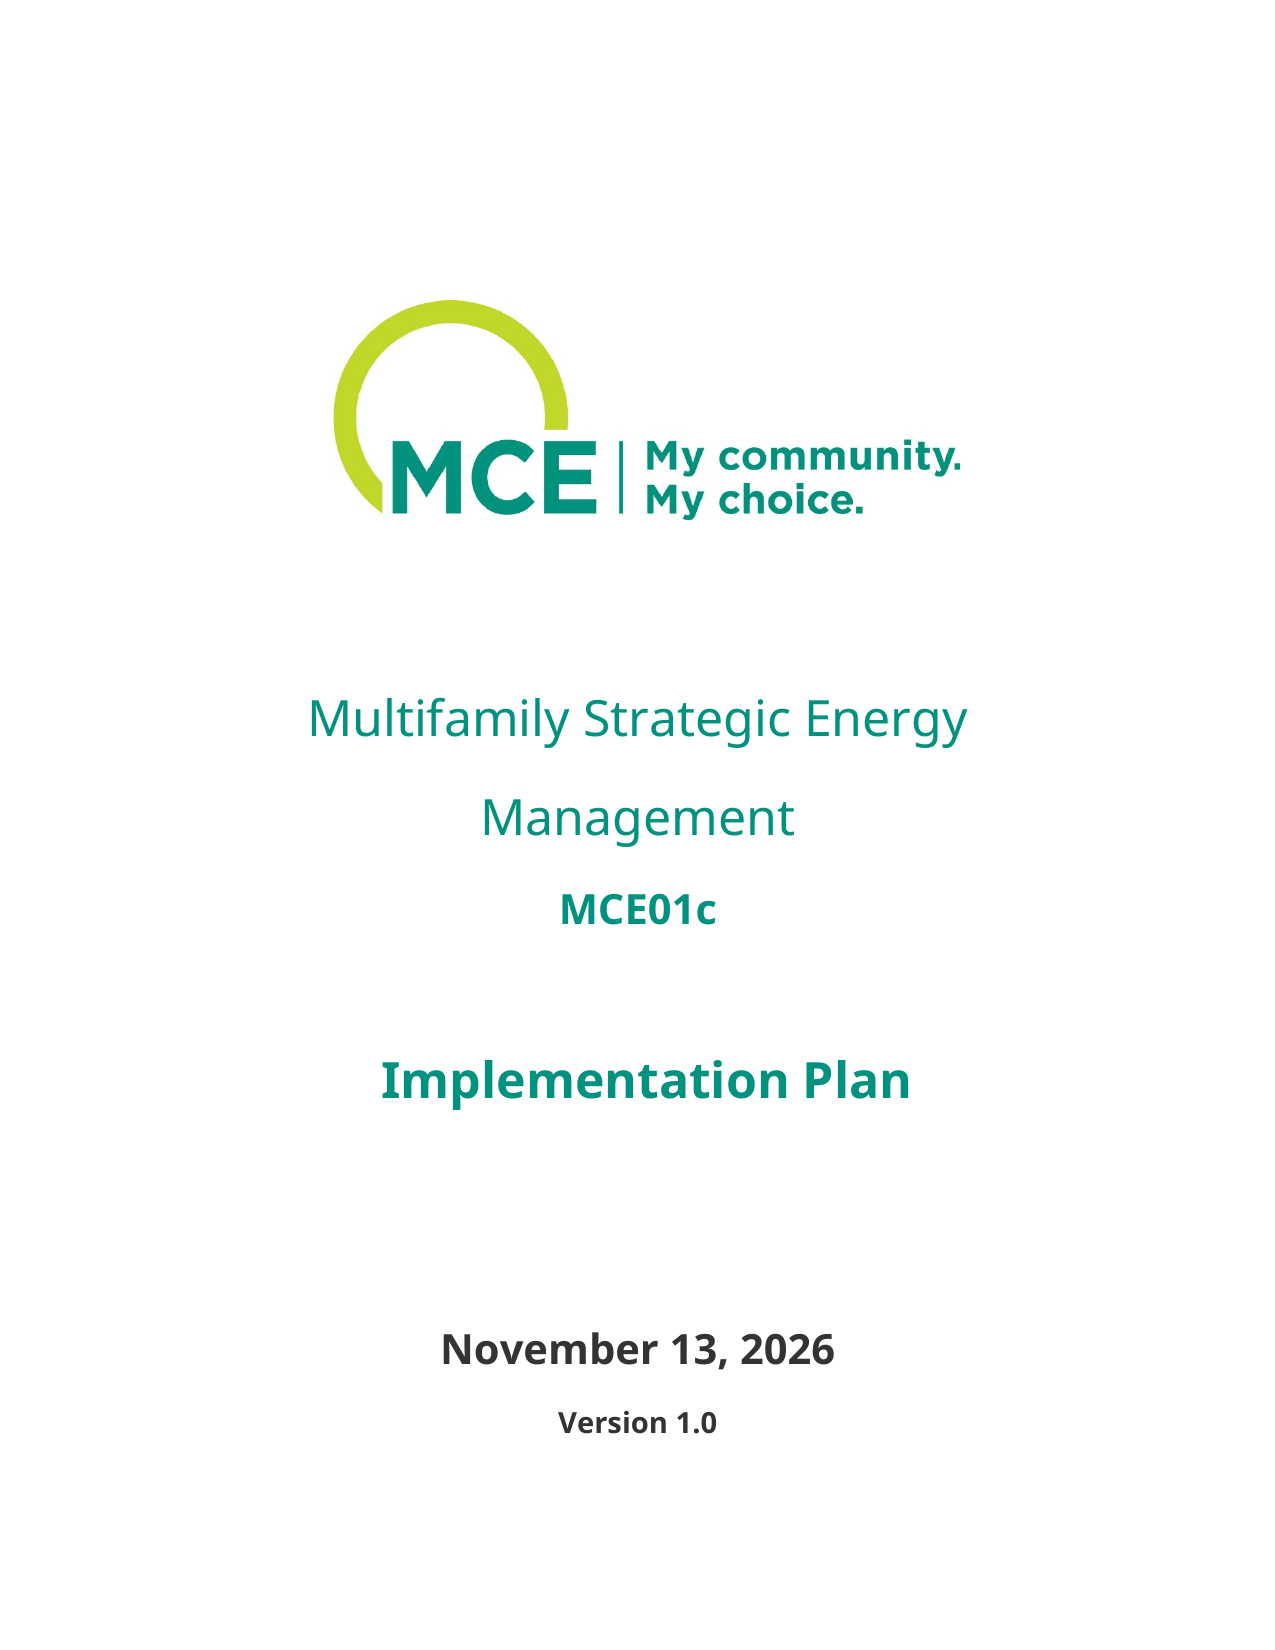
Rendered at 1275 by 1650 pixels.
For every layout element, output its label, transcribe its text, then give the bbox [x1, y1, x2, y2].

text Version 1.0 [282, 1402, 993, 1442]
text MCE01c [282, 880, 993, 937]
picture [333, 300, 961, 520]
text January 14, 2022 [282, 1320, 993, 1377]
text Multifamily Strategic Energy Management [157, 683, 1118, 849]
text Implementation Plan [98, 1045, 1196, 1113]
